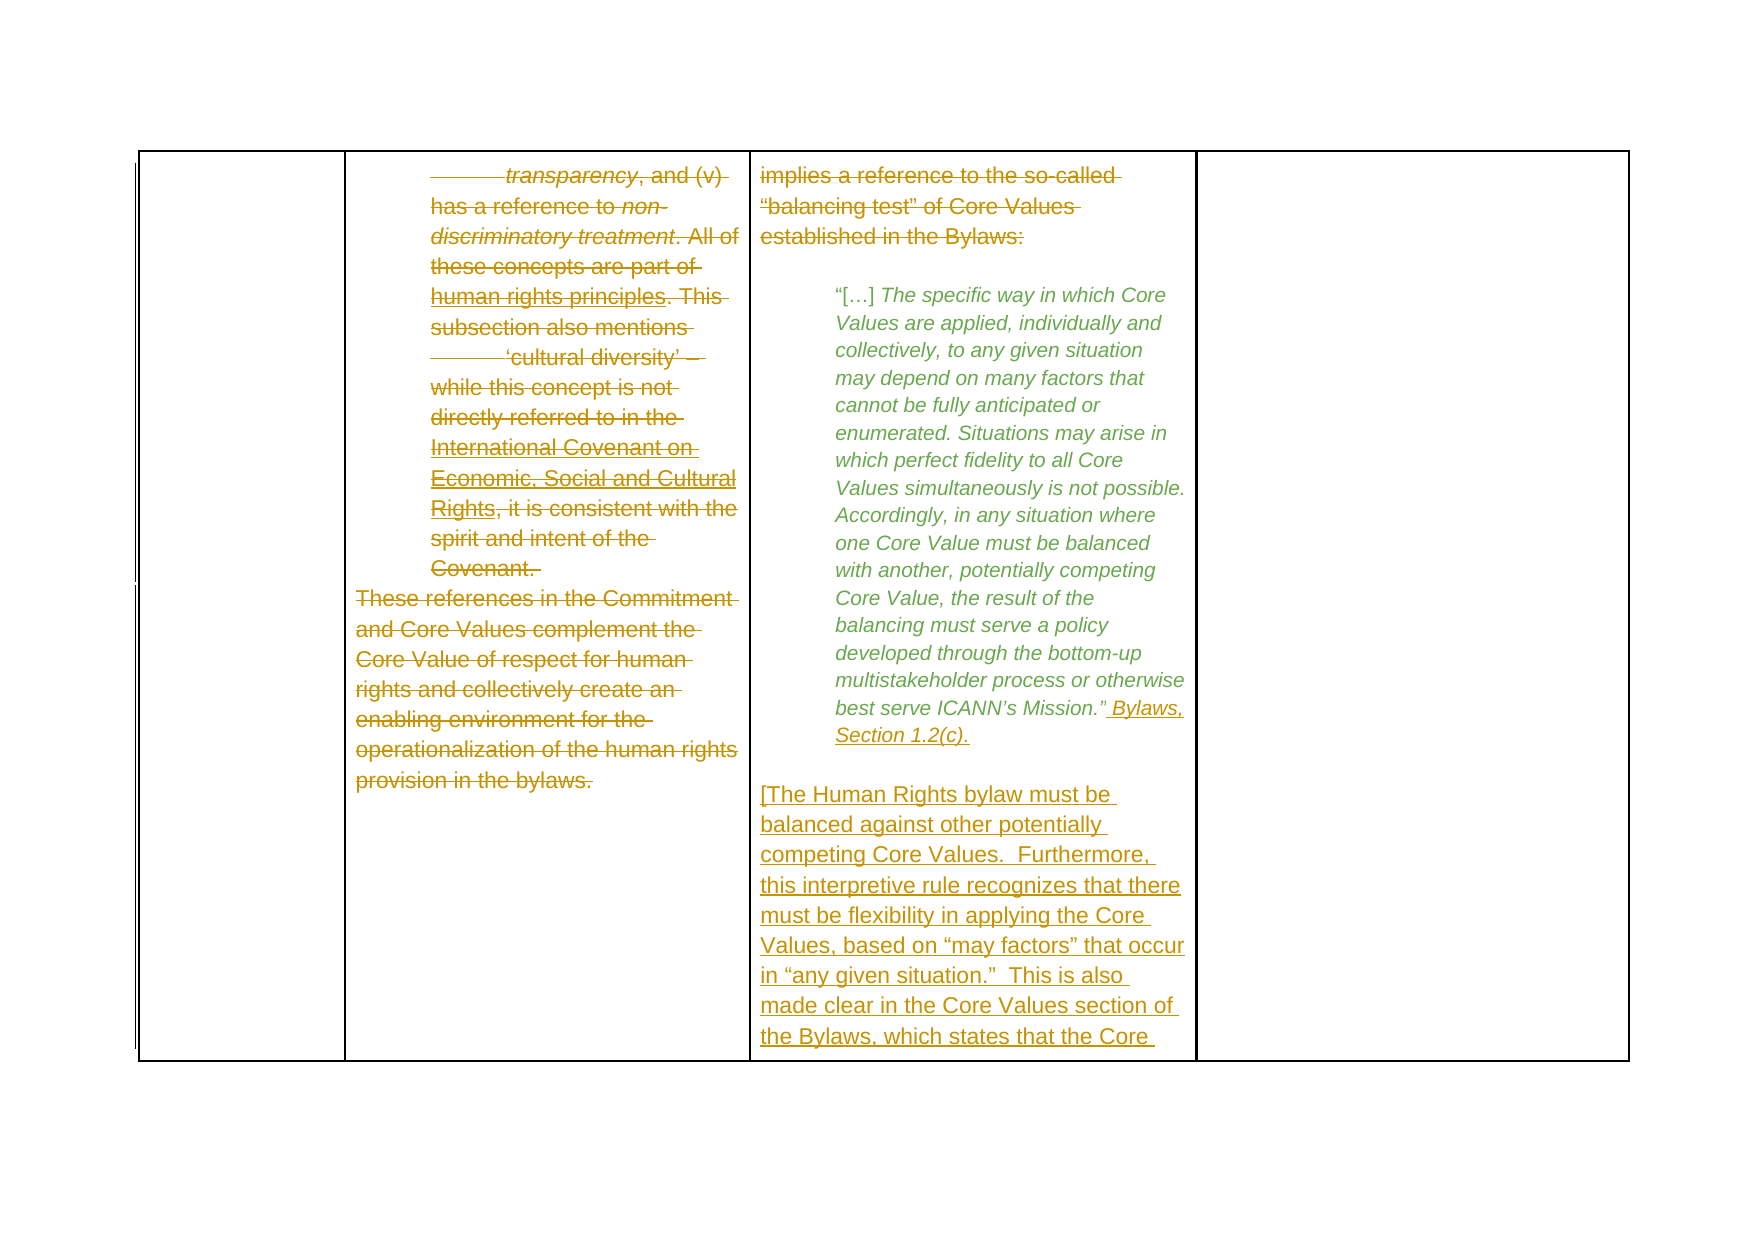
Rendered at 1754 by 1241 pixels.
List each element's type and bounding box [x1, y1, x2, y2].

table_cell [346, 152, 749, 1059]
table_cell [140, 152, 344, 1059]
table_cell [1198, 152, 1628, 1059]
table_cell [751, 152, 1195, 1059]
